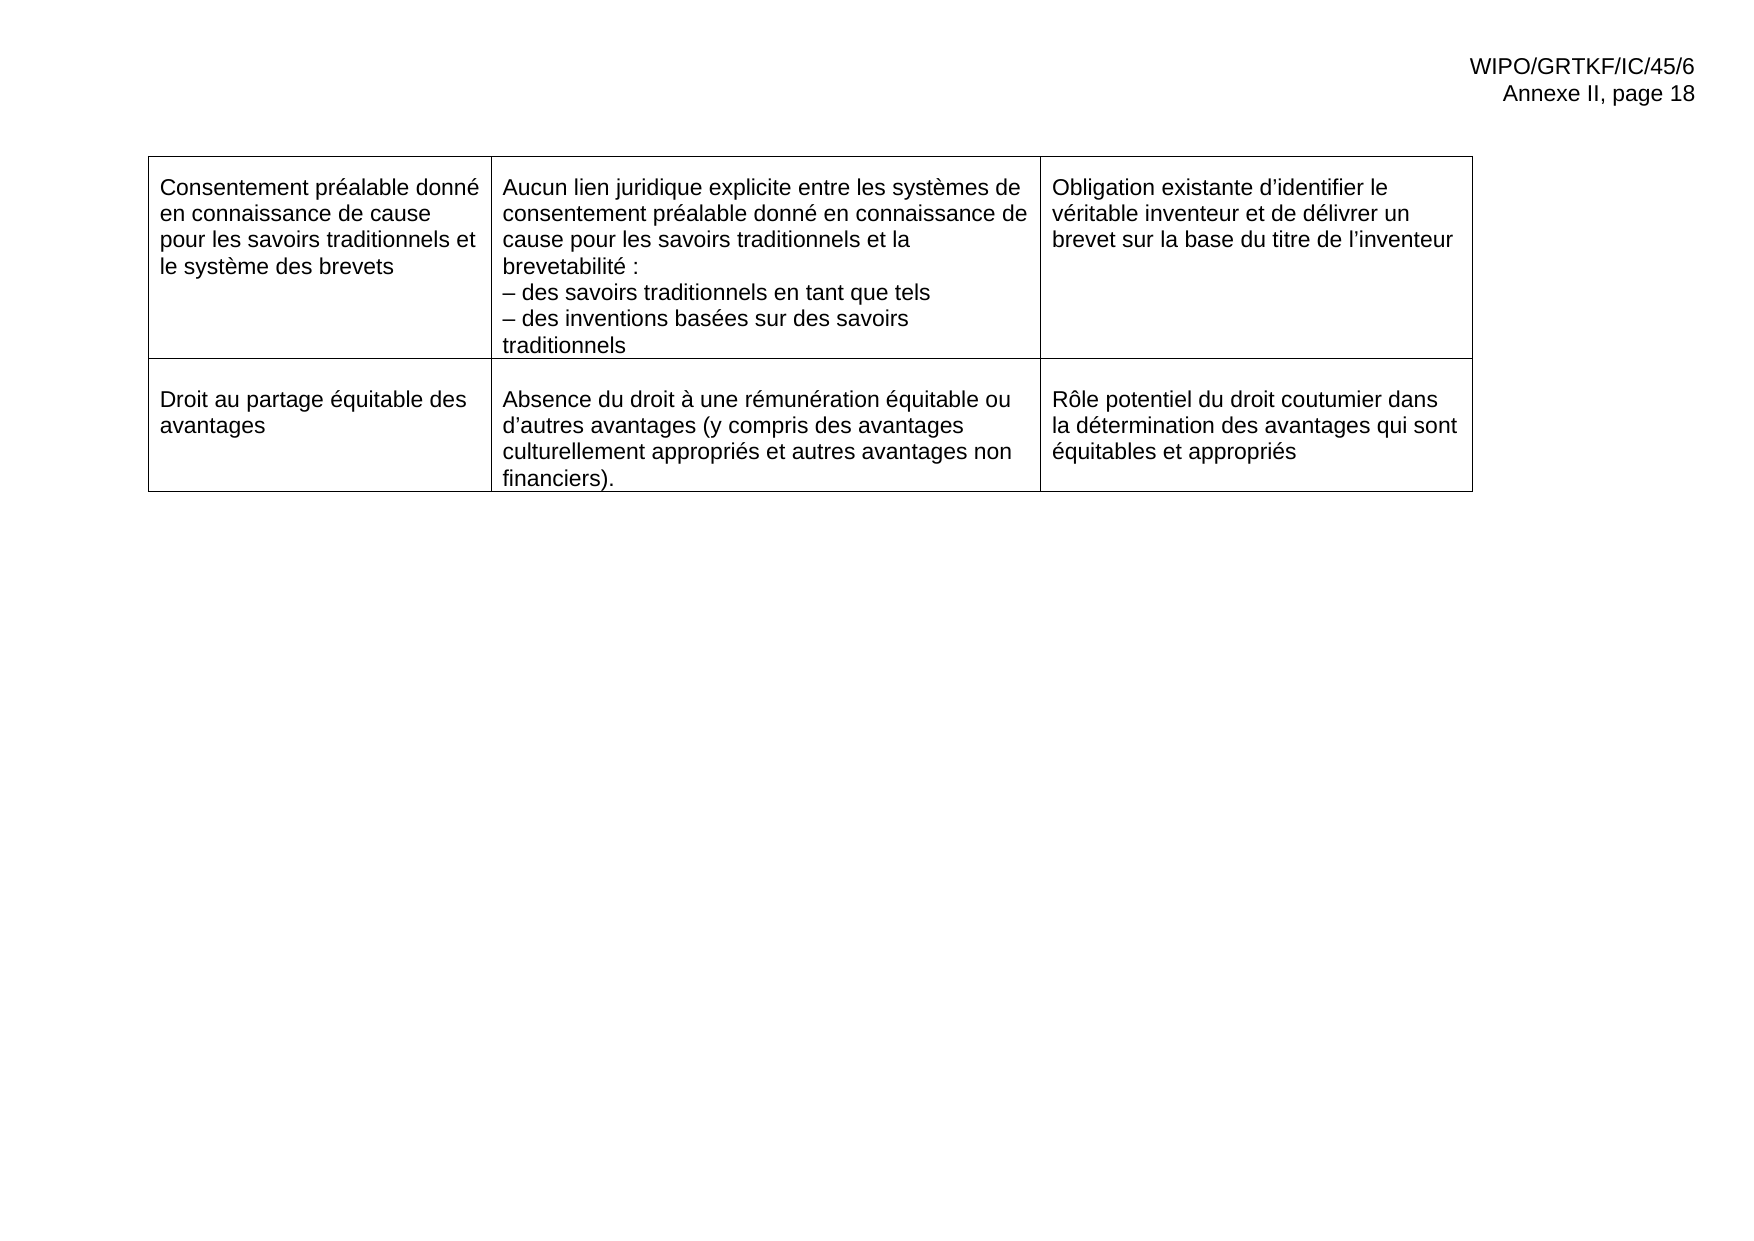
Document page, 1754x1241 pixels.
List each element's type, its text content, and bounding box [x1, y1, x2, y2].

table_cell Aucun lien juridique explicite entre les systèmes de consentement préalable donné en connaissance de cause pour les savoirs traditionnels et la brevetabilité : – des savoirs traditionnels en tant que tels – des inventions basées sur des savoirs traditionnels [492, 157, 1040, 358]
table_cell Obligation existante d’identifier le véritable inventeur et de délivrer un brevet sur la base du titre de l’inventeur [1041, 157, 1472, 358]
table_cell Rôle potentiel du droit coutumier dans la détermination des avantages qui sont équitables et appropriés [1041, 359, 1472, 491]
table_cell Droit au partage équitable des avantages [149, 359, 491, 491]
table_cell Absence du droit à une rémunération équitable ou d’autres avantages (y compris des avantages culturellement appropriés et autres avantages non financiers). [492, 359, 1040, 491]
table_cell Consentement préalable donné en connaissance de cause pour les savoirs traditionnels et le système des brevets [149, 157, 491, 358]
